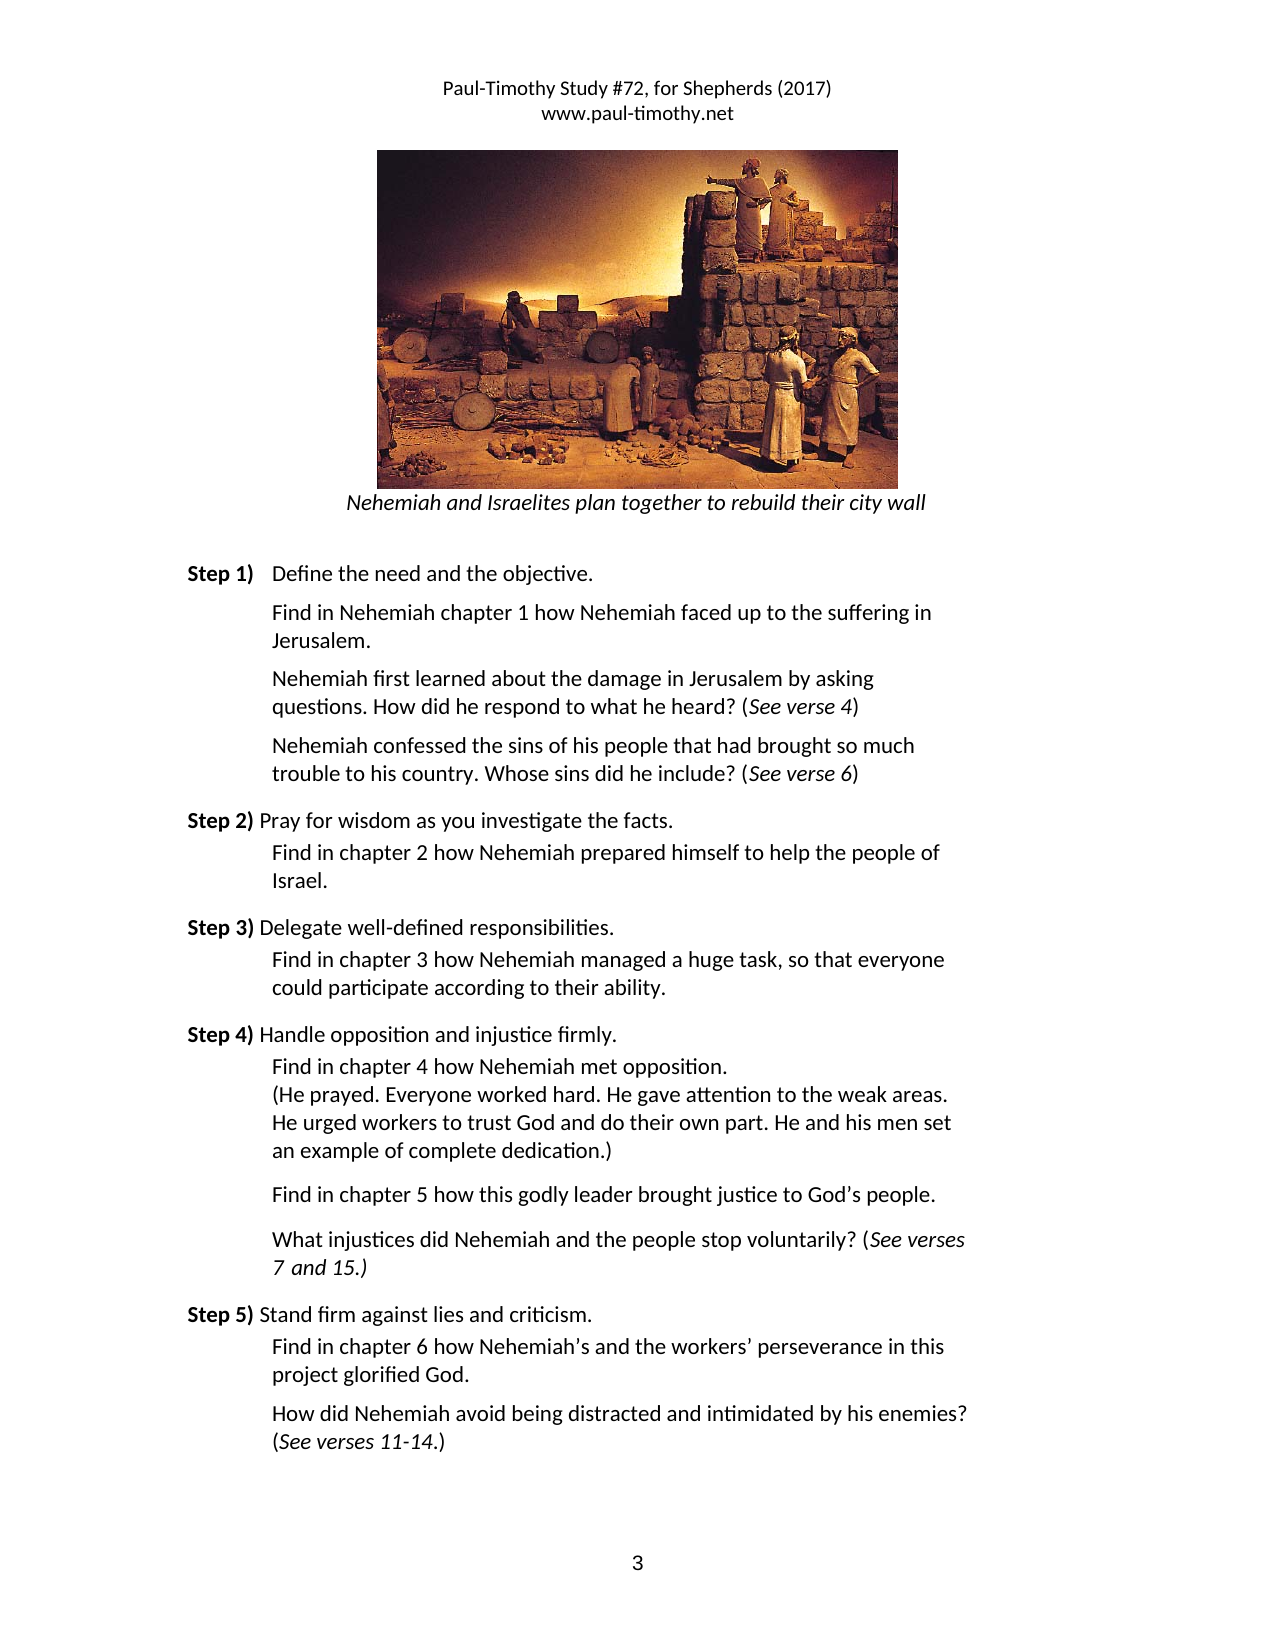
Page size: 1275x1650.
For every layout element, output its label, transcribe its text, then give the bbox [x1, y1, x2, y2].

text Step 5) Stand firm against lies and criticism. [187, 1300, 1125, 1328]
text Find in chapter 3 how Nehemiah managed a huge task, so that everyone could participate according to their ability. [272, 945, 975, 1001]
text Step 3) Delegate well-defined responsibilities. [187, 913, 1125, 941]
picture [377, 150, 898, 489]
text Step 1) Define the need and the objective. [187, 559, 1125, 588]
text Nehemiah first learned about the damage in Jerusalem by asking questions. How did he respond to what he heard? (See verse 4) [272, 664, 975, 721]
text Nehemiah confessed the sins of his people that had brought so much trouble to his country. Whose sins did he include? (See verse 6) [272, 731, 975, 787]
text Find in chapter 5 how this godly leader brought justice to God’s people. [272, 1181, 975, 1209]
text How did Nehemiah avoid being distracted and intimidated by his enemies? (See verses 11-14.) [272, 1399, 975, 1455]
text Step 2) Pray for wisdom as you investigate the facts. [187, 806, 1125, 834]
text What injustices did Nehemiah and the people stop voluntarily? (See verses 7 and 15.) [272, 1225, 975, 1281]
text Find in chapter 2 how Nehemiah prepared himself to help the people of Israel. [272, 838, 975, 894]
text Step 4) Handle opposition and injustice firmly. [187, 1020, 1125, 1048]
text Find in Nehemiah chapter 1 how Nehemiah faced up to the suffering in Jerusalem. [272, 598, 975, 654]
text Find in chapter 6 how Nehemiah’s and the workers’ perseverance in this project glorified God. [272, 1332, 975, 1388]
text Find in chapter 4 how Nehemiah met opposition. (He prayed. Everyone worked hard. He gave attention to the weak areas. He urged workers to trust God and do their own part. He and his men set an example of complete dedication.) [272, 1052, 975, 1164]
